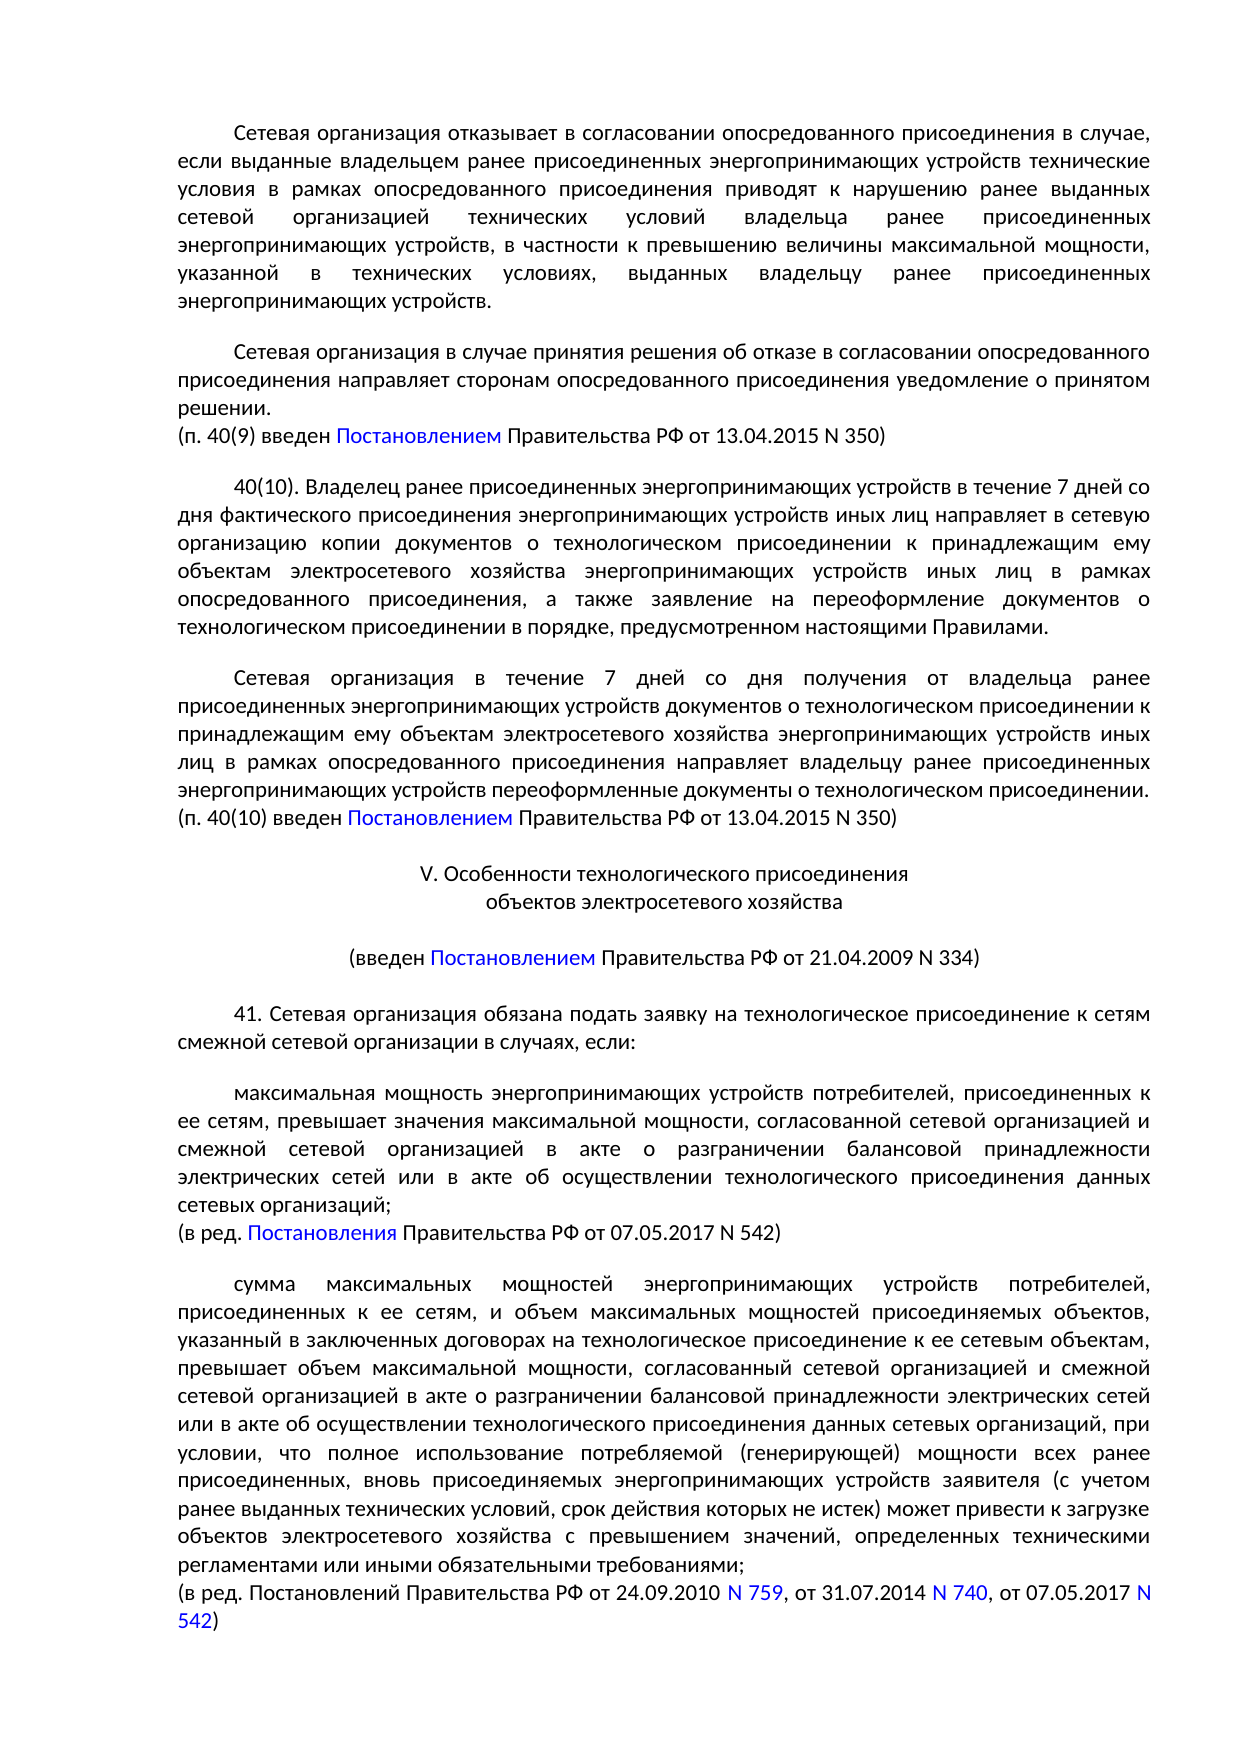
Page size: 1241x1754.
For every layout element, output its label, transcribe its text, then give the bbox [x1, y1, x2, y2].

text 41. Сетевая организация обязана подать заявку на технологическое присоединение к сетям смежной сетевой организации в случаях, если: [177, 999, 1152, 1056]
text V. Особенности технологического присоединения [177, 859, 1152, 887]
text 40(10). Владелец ранее присоединенных энергопринимающих устройств в течение 7 дней со дня фактического присоединения энергопринимающих устройств иных лиц направляет в сетевую организацию копии документов о технологическом присоединении к принадлежащим ему объектам электросетевого хозяйства энергопринимающих устройств иных лиц в рамках опосредованного присоединения, а также заявление на переоформление документов о технологическом присоединении в порядке, предусмотренном настоящими Правилами. [177, 472, 1152, 640]
text Сетевая организация в случае принятия решения об отказе в согласовании опосредованного присоединения направляет сторонам опосредованного присоединения уведомление о принятом решении. [177, 337, 1152, 421]
text (п. 40(9) введен Постановлением Правительства РФ от 13.04.2015 N 350) [177, 421, 1152, 449]
text (в ред. Постановления Правительства РФ от 07.05.2017 N 542) [177, 1218, 1152, 1247]
text максимальная мощность энергопринимающих устройств потребителей, присоединенных к ее сетям, превышает значения максимальной мощности, согласованной сетевой организацией и смежной сетевой организацией в акте о разграничении балансовой принадлежности электрических сетей или в акте об осуществлении технологического присоединения данных сетевых организаций; [177, 1078, 1152, 1218]
text (в ред. Постановлений Правительства РФ от 24.09.2010 N 759, от 31.07.2014 N 740, от 07.05.2017 N 542) [177, 1578, 1152, 1634]
text Сетевая организация отказывает в согласовании опосредованного присоединения в случае, если выданные владельцем ранее присоединенных энергопринимающих устройств технические условия в рамках опосредованного присоединения приводят к нарушению ранее выданных сетевой организацией технических условий владельца ранее присоединенных энергопринимающих устройств, в частности к превышению величины максимальной мощности, указанной в технических условиях, выданных владельцу ранее присоединенных энергопринимающих устройств. [177, 118, 1152, 314]
text (введен Постановлением Правительства РФ от 21.04.2009 N 334) [177, 943, 1152, 971]
text Сетевая организация в течение 7 дней со дня получения от владельца ранее присоединенных энергопринимающих устройств документов о технологическом присоединении к принадлежащим ему объектам электросетевого хозяйства энергопринимающих устройств иных лиц в рамках опосредованного присоединения направляет владельцу ранее присоединенных энергопринимающих устройств переоформленные документы о технологическом присоединении. [177, 663, 1152, 803]
text сумма максимальных мощностей энергопринимающих устройств потребителей, присоединенных к ее сетям, и объем максимальных мощностей присоединяемых объектов, указанный в заключенных договорах на технологическое присоединение к ее сетевым объектам, превышает объем максимальной мощности, согласованный сетевой организацией и смежной сетевой организацией в акте о разграничении балансовой принадлежности электрических сетей или в акте об осуществлении технологического присоединения данных сетевых организаций, при условии, что полное использование потребляемой (генерирующей) мощности всех ранее присоединенных, вновь присоединяемых энергопринимающих устройств заявителя (с учетом ранее выданных технических условий, срок действия которых не истек) может привести к загрузке объектов электросетевого хозяйства с превышением значений, определенных техническими регламентами или иными обязательными требованиями; [177, 1269, 1152, 1578]
text (п. 40(10) введен Постановлением Правительства РФ от 13.04.2015 N 350) [177, 803, 1152, 831]
text объектов электросетевого хозяйства [177, 887, 1152, 915]
